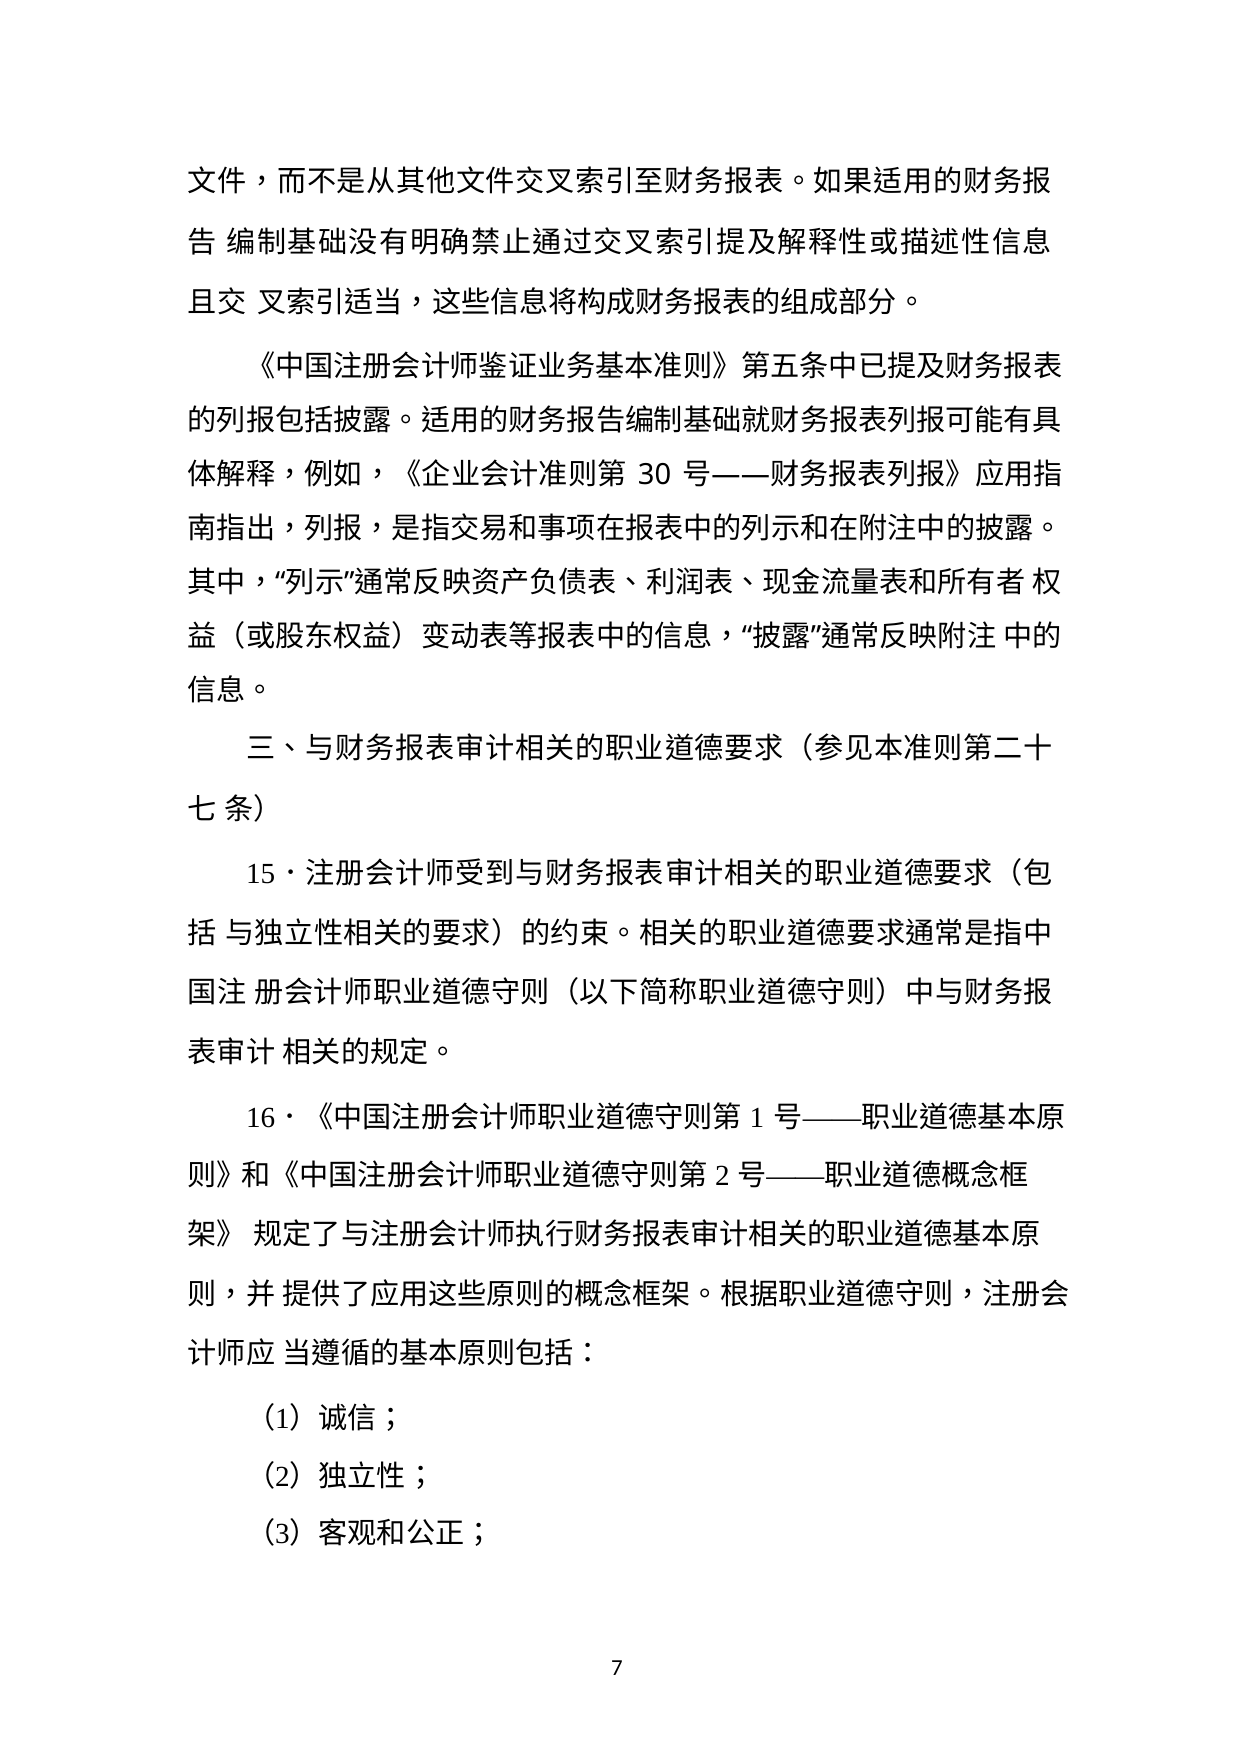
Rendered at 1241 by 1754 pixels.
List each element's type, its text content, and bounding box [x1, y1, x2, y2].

text 三、与财务报表审计相关的职业道德要求（参见本准则第二十七 条） [187, 728, 1053, 828]
text 则》和《中国注册会计师职业道德守则第 2 号——职业道德概念框架》 规定了与注册会计师执行财务报表审计相关的职业道德基本原则，并 提供了应用这些原则的概念框架。根据职业道德守则，注册会计师应 当遵循的基本原则包括： [187, 1154, 1080, 1372]
text （1）诚信； [246, 1397, 1080, 1437]
text （3）客观和公正； [246, 1513, 1080, 1552]
text 15．注册会计师受到与财务报表审计相关的职业道德要求（包括 与独立性相关的要求）的约束。相关的职业道德要求通常是指中国注 册会计师职业道德守则（以下简称职业道德守则）中与财务报表审计 相关的规定。 [187, 853, 1053, 1071]
text （2）独立性； [246, 1455, 1080, 1494]
text 《中国注册会计师鉴证业务基本准则》第五条中已提及财务报表 的列报包括披露。适用的财务报告编制基础就财务报表列报可能有具 体解释，例如，《企业会计准则第 30 号——财务报表列报》应用指 南指出，列报，是指交易和事项在报表中的列示和在附注中的披露。 其中，“列示”通常反映资产负债表、利润表、现金流量表和所有者 权益（或股东权益）变动表等报表中的信息，“披露”通常反映附注 中的信息。 [187, 345, 1063, 709]
text 文件，而不是从其他文件交叉索引至财务报表。如果适用的财务报告 编制基础没有明确禁止通过交叉索引提及解释性或描述性信息且交 叉索引适当，这些信息将构成财务报表的组成部分。 [187, 161, 1053, 321]
text 16．《中国注册会计师职业道德守则第 1 号——职业道德基本原 [246, 1096, 1080, 1136]
